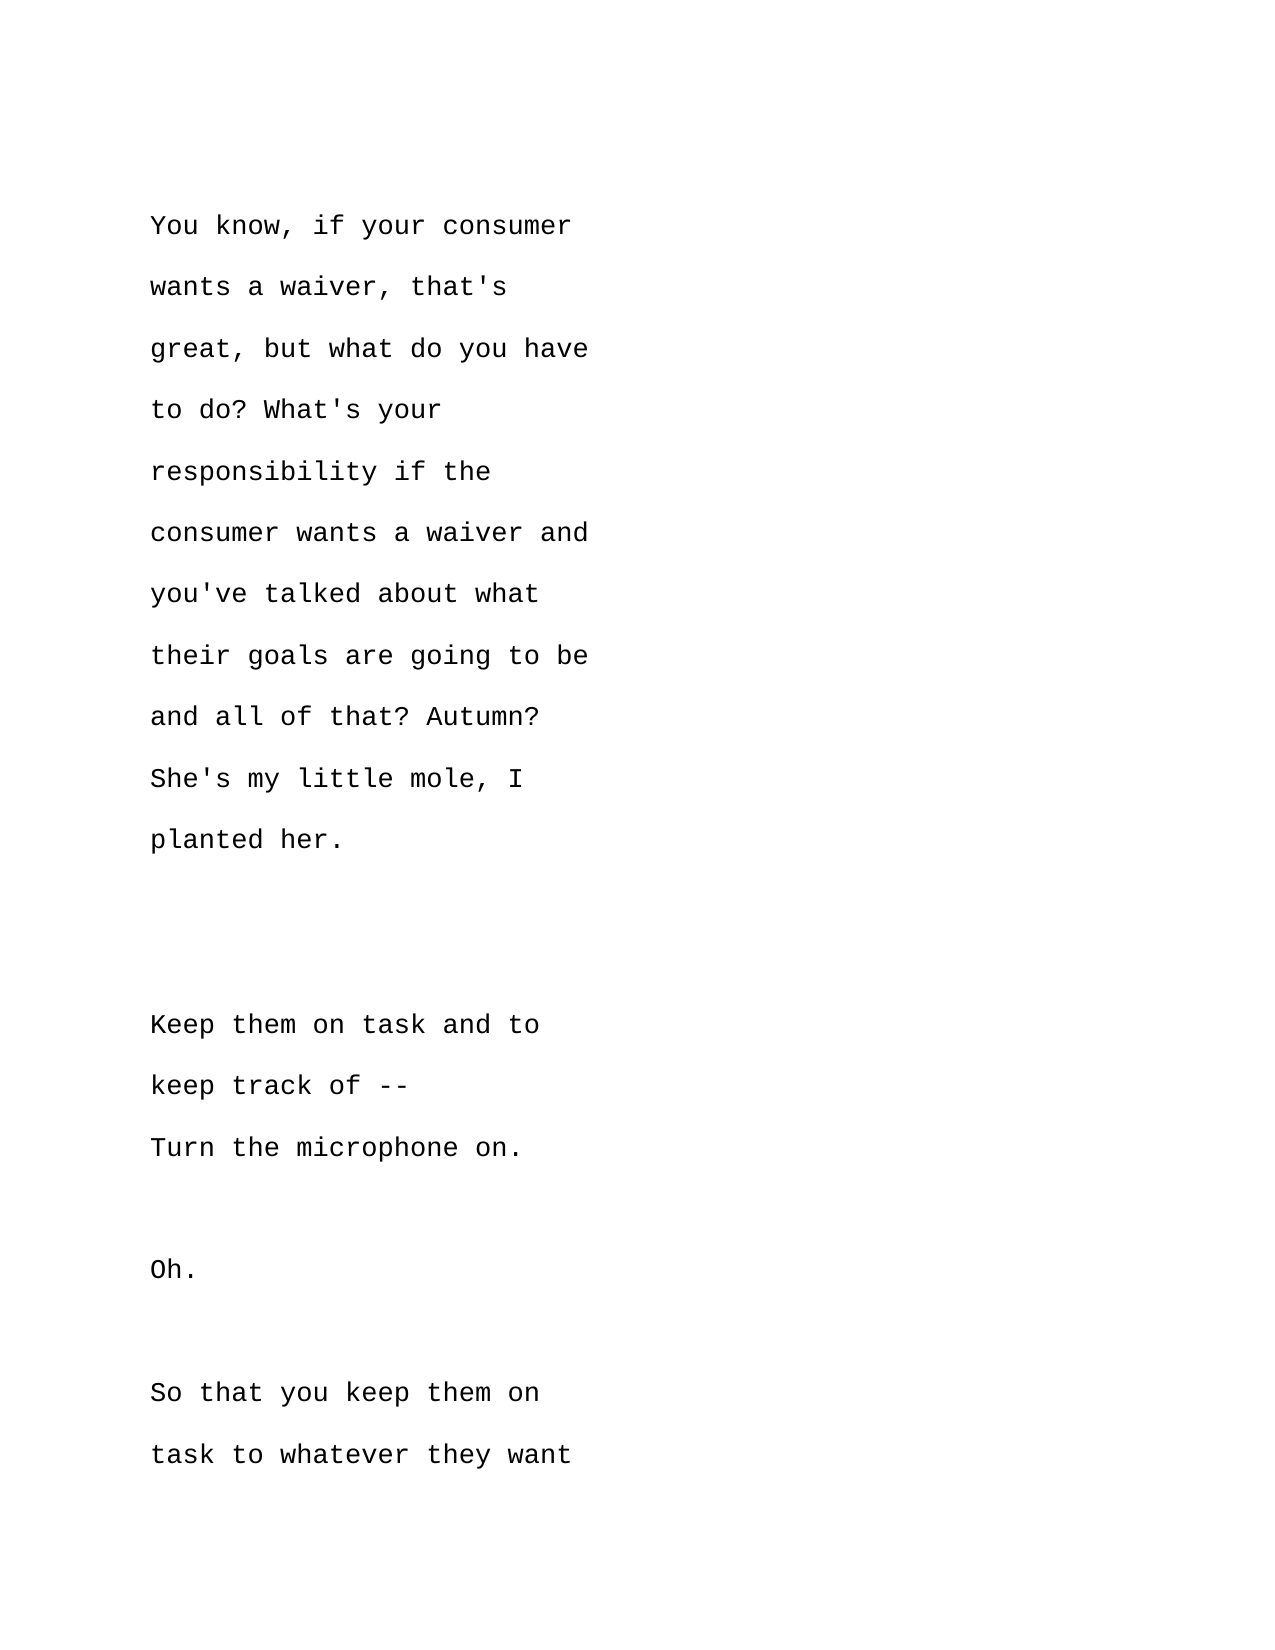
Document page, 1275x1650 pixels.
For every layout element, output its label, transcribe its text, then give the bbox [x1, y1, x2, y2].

text Keep them on task and to keep track of -- [150, 1010, 612, 1103]
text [150, 1379, 612, 1471]
text Turn the microphone on. [150, 1133, 612, 1164]
text You know, if your consumer wants a waiver, that's great, but what do you have to do? What's your responsibility if the consumer wants a waiver and you've talked about what their goals are going to be and all of that? Autumn? She's my little mole, I planted her. [150, 211, 612, 857]
text Oh. [150, 1256, 612, 1287]
